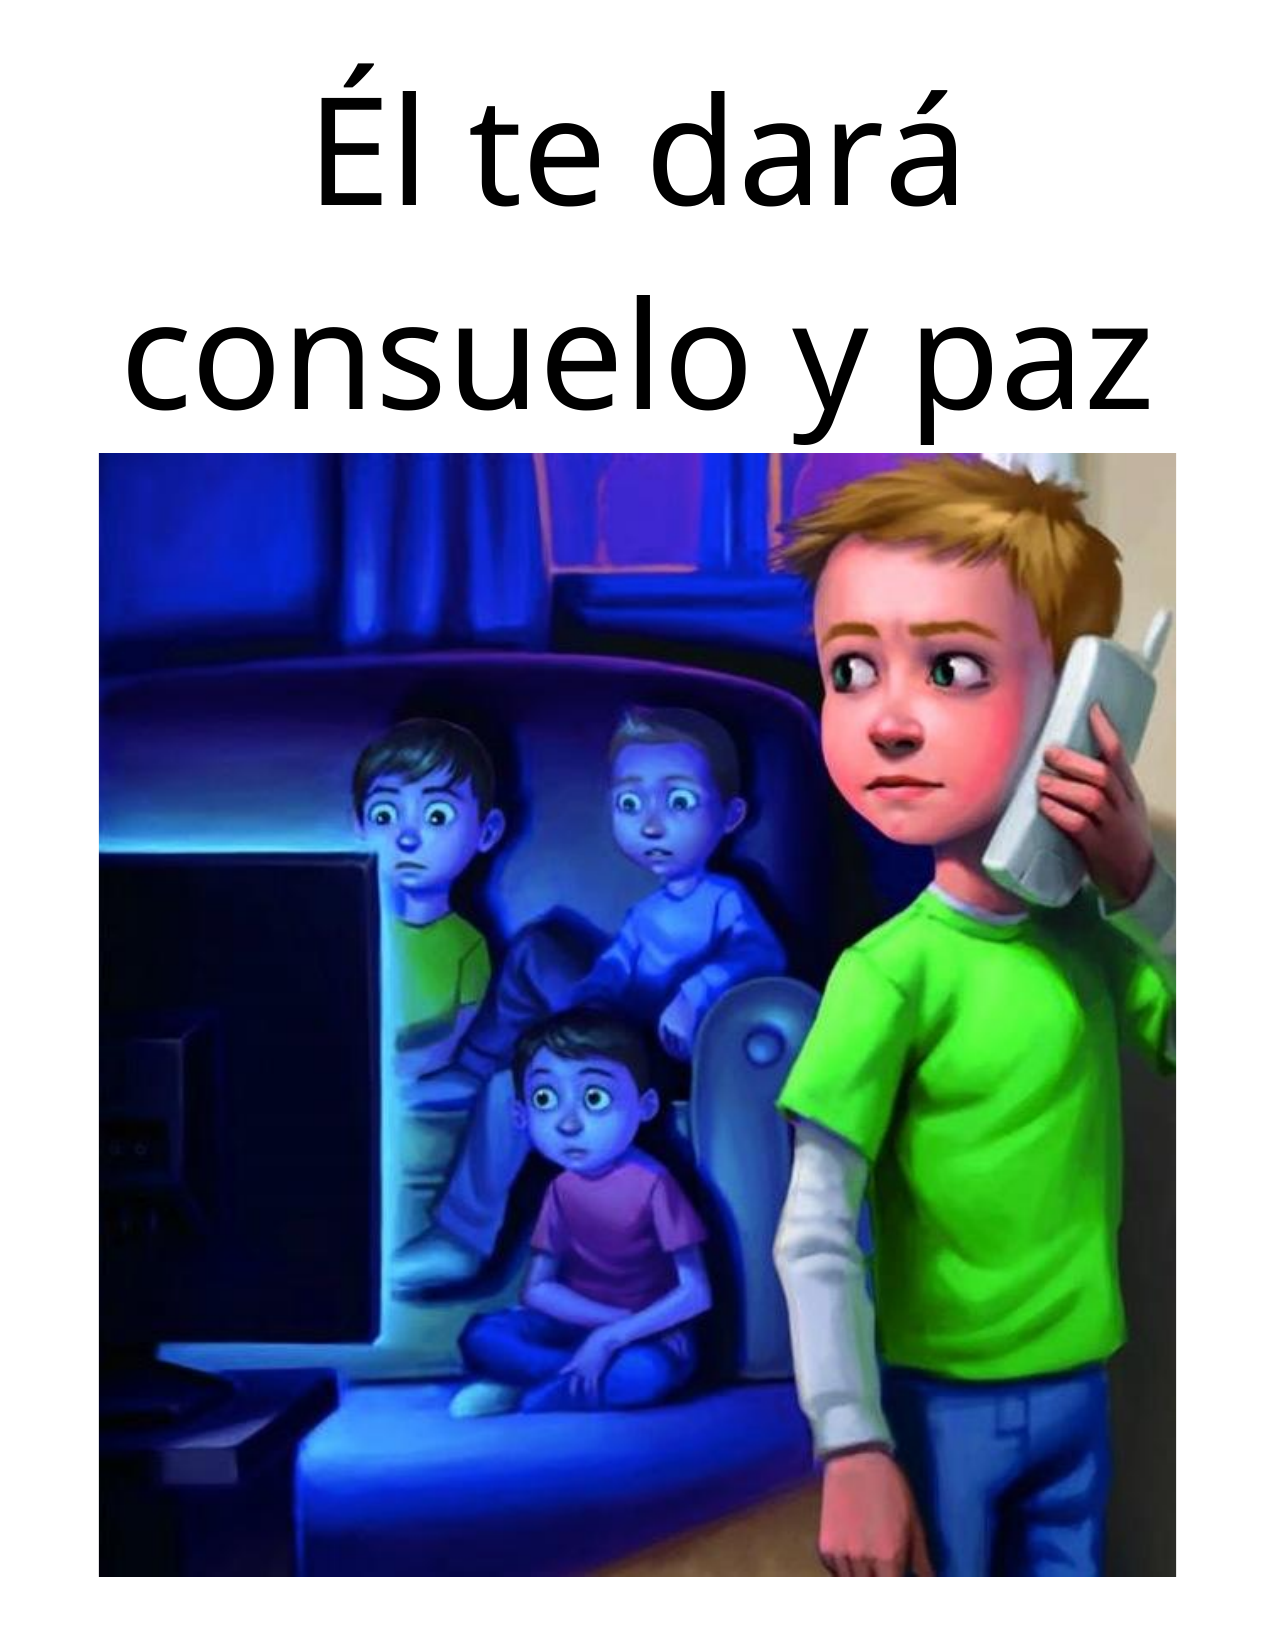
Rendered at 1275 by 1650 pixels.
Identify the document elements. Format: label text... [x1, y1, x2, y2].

text consuelo y paz [45, 249, 1230, 453]
picture [98, 453, 1177, 1577]
text Él te dará [45, 45, 1230, 249]
